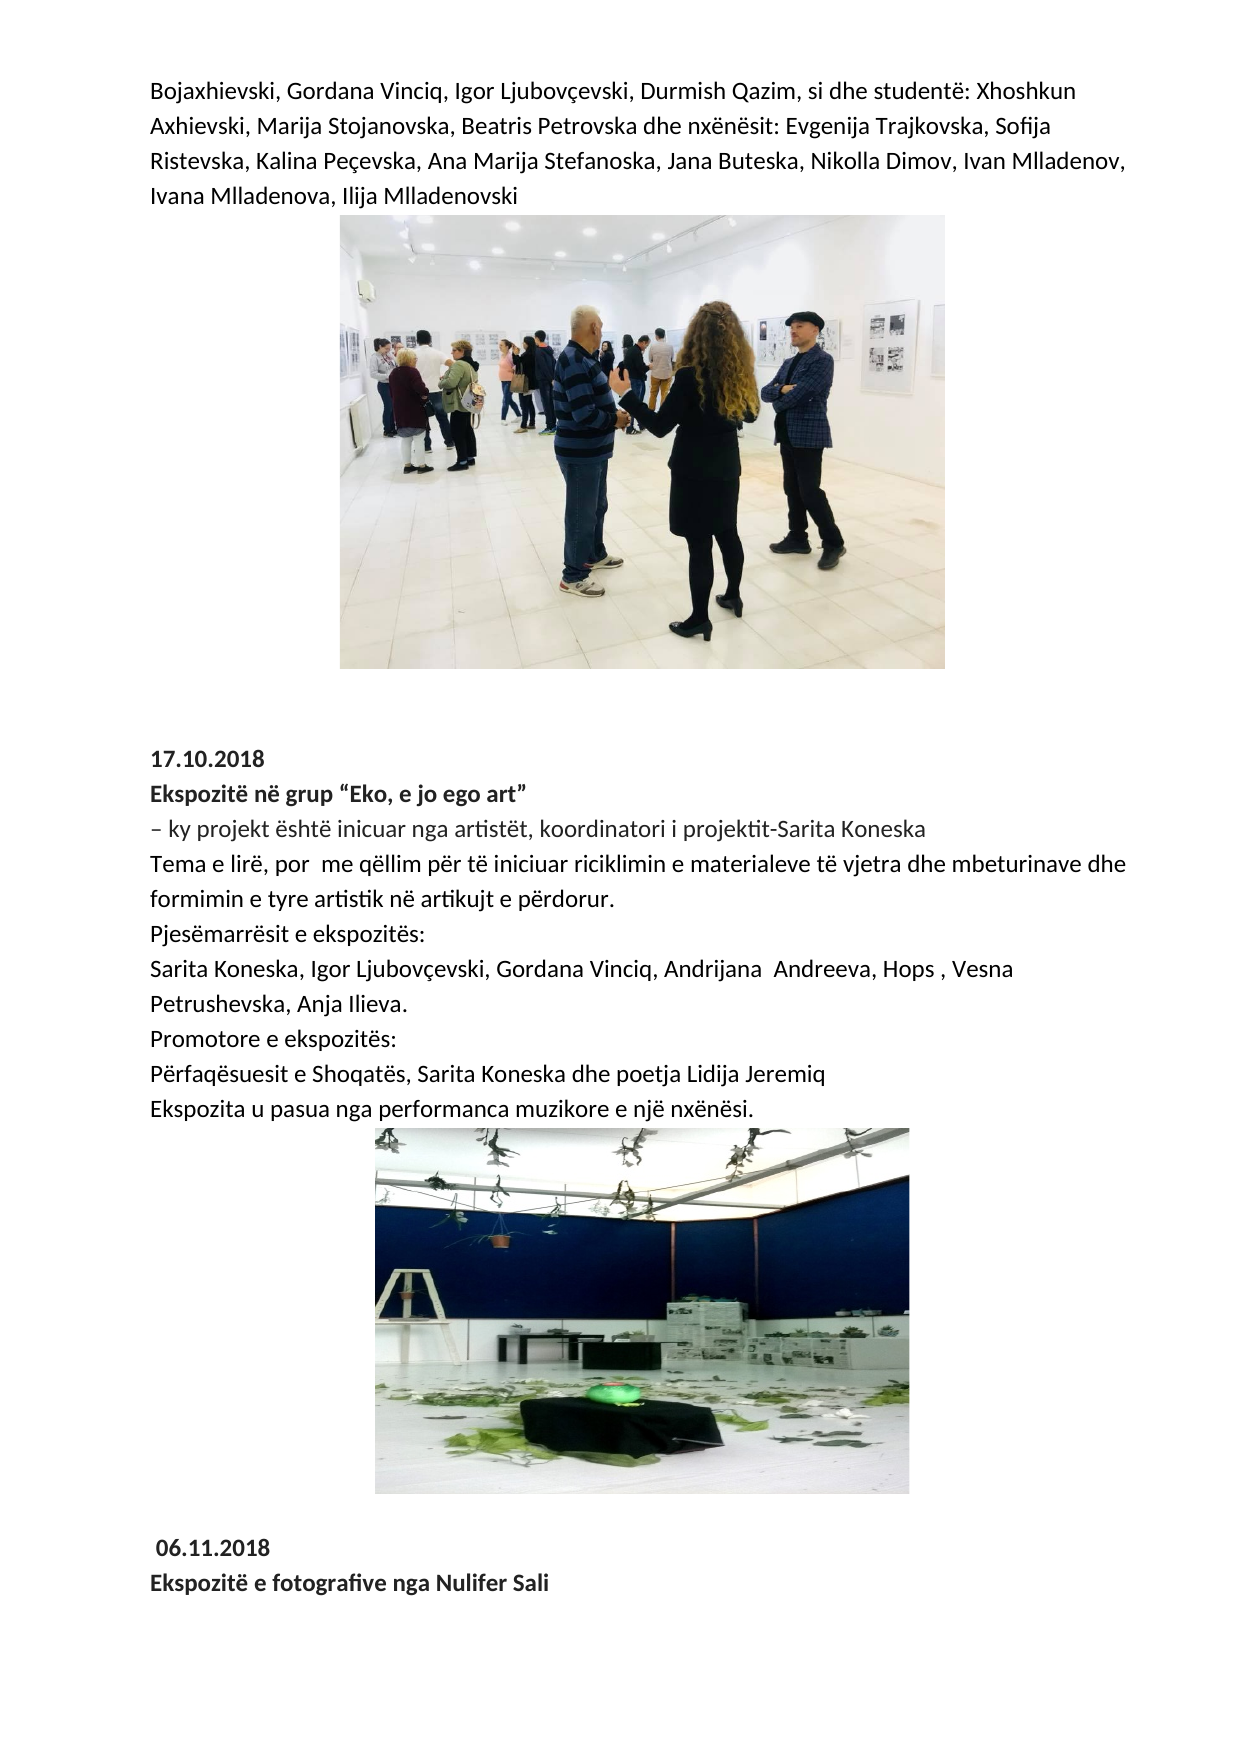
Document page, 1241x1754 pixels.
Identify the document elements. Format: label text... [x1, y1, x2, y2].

text – ky projekt është inicuar nga artistët, koordinatori i projektit-Sarita Koneska [150, 813, 1134, 843]
text Sarita Koneska, Igor Ljubovçevski, Gordana Vinciq, Andrijana Andreeva, Hops , Vesna Petrushevska, Anja Ilieva. [150, 953, 1134, 1018]
picture [339, 215, 945, 669]
text Ekspozita u pasua nga performanca muzikore e një nxënësi. [150, 1093, 1134, 1123]
text Promotore e ekspozitës: [150, 1023, 1134, 1053]
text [150, 75, 1134, 211]
picture [375, 1128, 910, 1494]
text Pjesëmarrësit e ekspozitës: [150, 918, 1134, 948]
text Tema e lirë, por me qëllim për të iniciuar riciklimin e materialeve të vjetra dhe mbeturinave dhe formimin e tyre artistik në artikujt e përdorur. [150, 848, 1134, 913]
text Ekspozitë e fotografive nga Nulifer Sali [150, 1567, 1134, 1598]
text Ekspozitë në grup “Eko, e jo ego art” [150, 778, 1134, 808]
text Përfaqësuesit e Shoqatës, Sarita Koneska dhe poetja Lidija Jeremiq [150, 1058, 1134, 1088]
text 06.11.2018 [150, 1532, 1134, 1563]
text 17.10.2018 [150, 743, 1134, 773]
